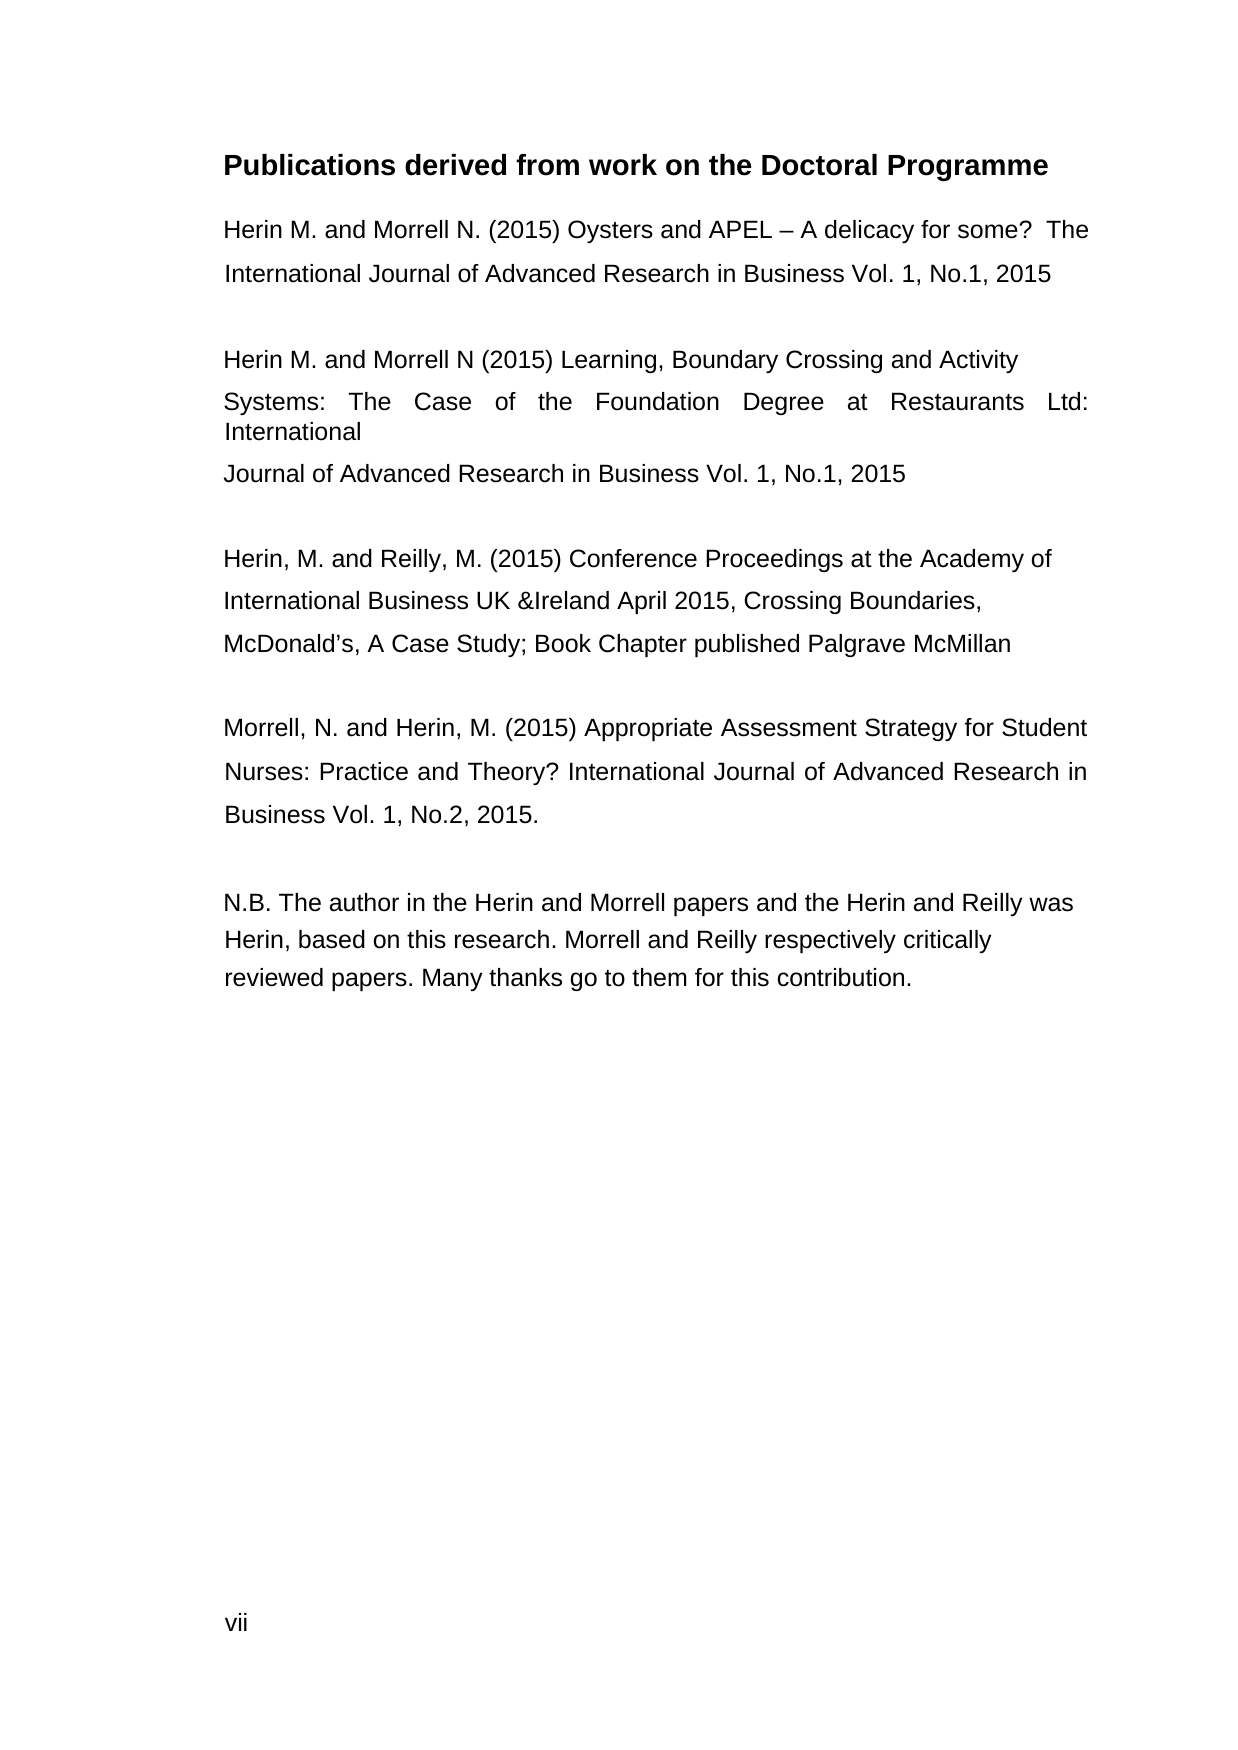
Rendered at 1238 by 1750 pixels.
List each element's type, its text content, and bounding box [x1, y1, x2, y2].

text Herin M. and Morrell N (2015) Learning, Boundary Crossing and Activity [223, 345, 1090, 373]
text Herin, M. and Reilly, M. (2015) Conference Proceedings at the Academy of [223, 543, 1090, 572]
text International Business UK &Ireland April 2015, Crossing Boundaries, [223, 586, 1090, 615]
text McDonald’s, A Case Study; Book Chapter published Palgrave McMillan [223, 629, 1090, 657]
text N.B. The author in the Herin and Morrell papers and the Herin and Reilly was Herin, based on this research. Morrell and Reilly respectively critically reviewed papers. Many thanks go to them for this contribution. [223, 888, 1090, 991]
text Herin M. and Morrell N. (2015) Oysters and APEL – A delicacy for some? The International Journal of Advanced Research in Business Vol. 1, No.1, 2015 [223, 215, 1090, 287]
subtitle Publications derived from work on the Doctoral Programme [223, 148, 1090, 181]
text Journal of Advanced Research in Business Vol. 1, No.1, 2015 [223, 459, 980, 488]
text Morrell, N. and Herin, M. (2015) Appropriate Assessment Strategy for Student Nurses: Practice and Theory? International Journal of Advanced Research in Business Vol. 1, No.2, 2015. [223, 713, 1089, 829]
text Systems: The Case of the Foundation Degree at Restaurants Ltd: International [223, 387, 1090, 446]
